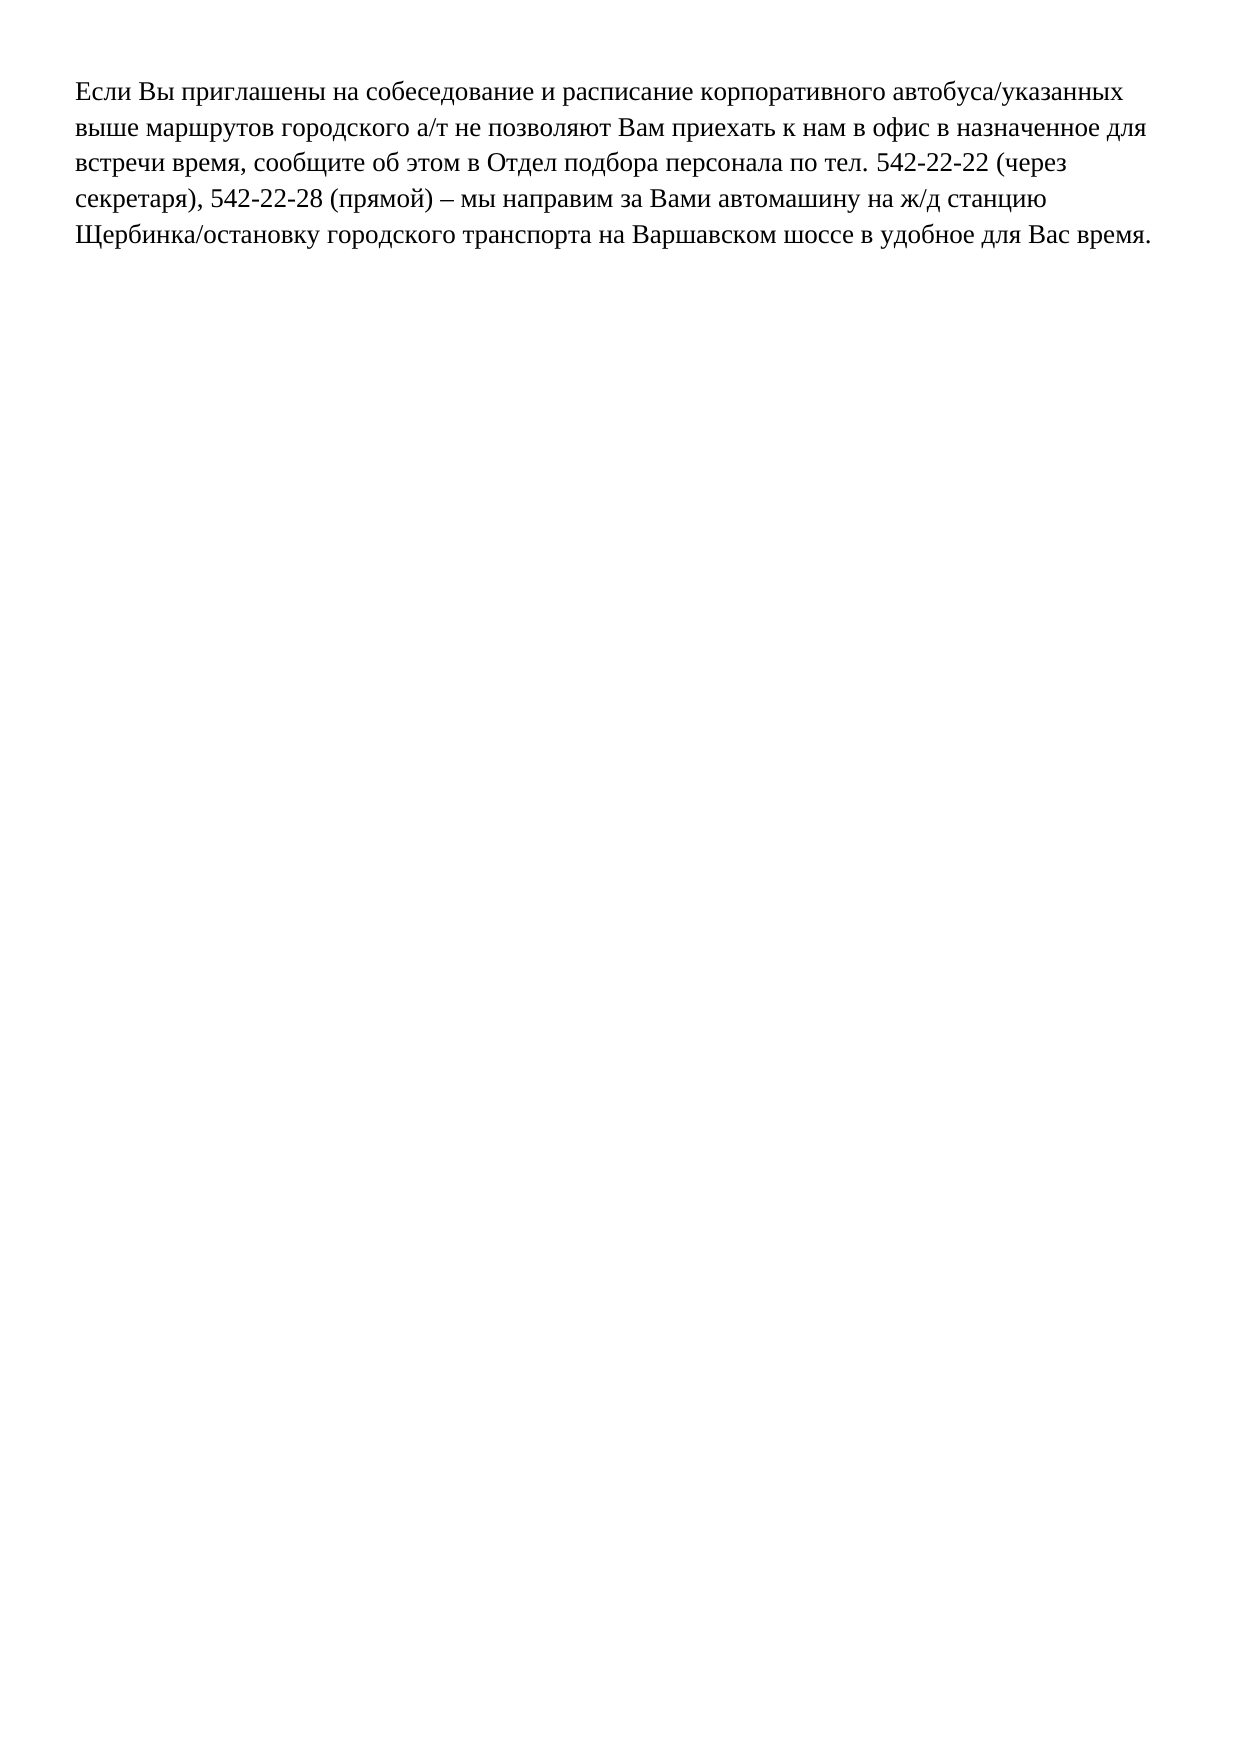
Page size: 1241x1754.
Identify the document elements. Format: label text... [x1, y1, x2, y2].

text Если Вы приглашены на собеседование и расписание корпоративного автобуса/указанных выше маршрутов городского а/т не позволяют Вам приехать к нам в офис в назначенное для встречи время, сообщите об этом в Отдел подбора персонала по тел. 542-22-22 (через секретаря), 542-22-28 (прямой) – мы направим за Вами автомашину на ж/д станцию Щербинка/остановку городского транспорта на Варшавском шоссе в удобное для Вас время. [75, 75, 1165, 249]
